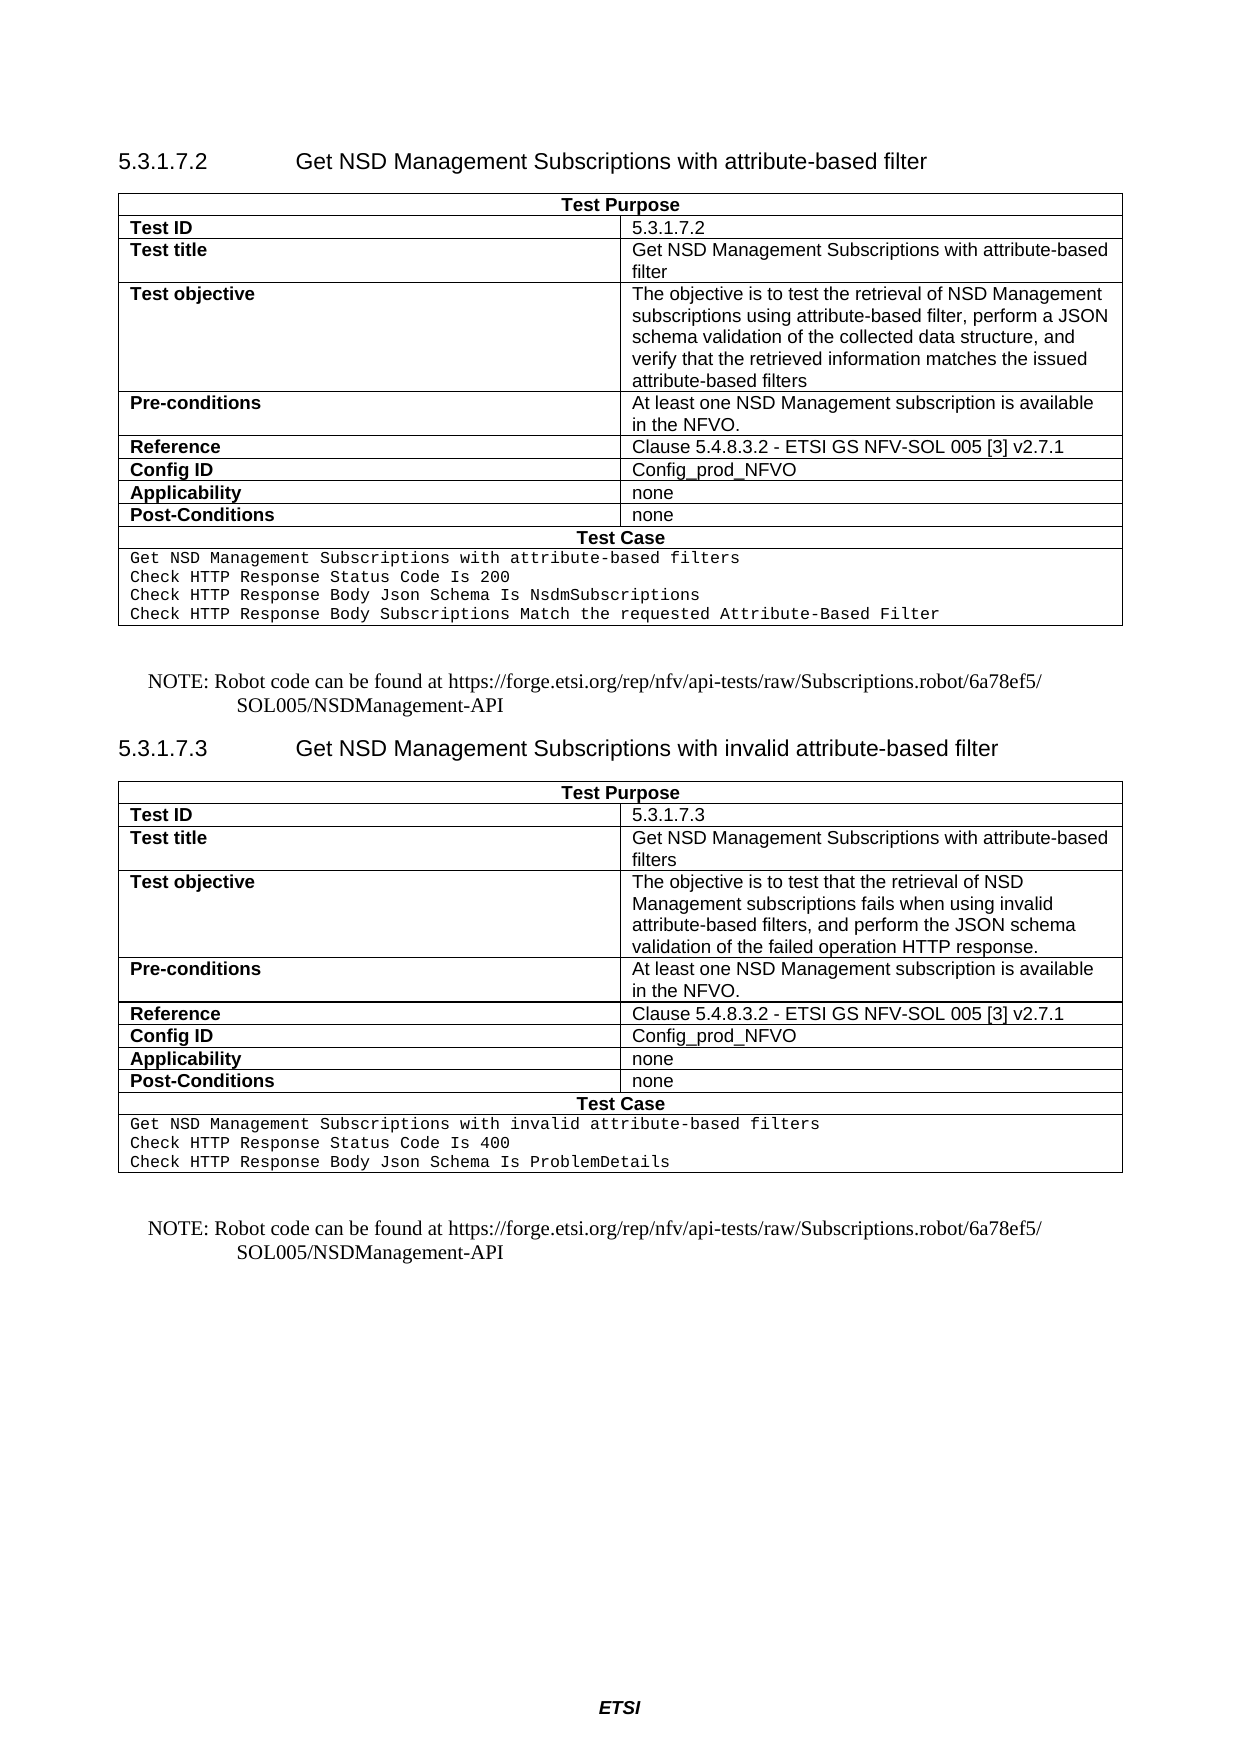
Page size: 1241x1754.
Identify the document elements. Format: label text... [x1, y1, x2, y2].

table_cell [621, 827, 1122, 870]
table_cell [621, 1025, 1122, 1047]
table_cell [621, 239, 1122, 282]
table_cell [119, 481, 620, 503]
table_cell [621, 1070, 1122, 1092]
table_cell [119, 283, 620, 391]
subtitle 5.3.1.7.3 Get NSD Management Subscriptions with invalid attribute-based filter [118, 735, 1122, 762]
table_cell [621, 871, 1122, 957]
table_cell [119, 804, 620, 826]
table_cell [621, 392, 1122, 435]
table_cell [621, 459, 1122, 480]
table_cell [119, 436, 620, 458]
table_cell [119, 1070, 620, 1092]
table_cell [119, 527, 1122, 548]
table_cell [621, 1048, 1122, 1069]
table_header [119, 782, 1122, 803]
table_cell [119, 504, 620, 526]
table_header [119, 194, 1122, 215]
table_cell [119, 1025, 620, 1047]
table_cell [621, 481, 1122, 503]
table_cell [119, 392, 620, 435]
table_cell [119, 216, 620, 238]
text NOTE: Robot code can be found at https://forge.etsi.org/rep/nfv/api-tests/raw/Subscriptions.robot/6a78ef5/SOL005/NSDManagement-API [148, 668, 1122, 717]
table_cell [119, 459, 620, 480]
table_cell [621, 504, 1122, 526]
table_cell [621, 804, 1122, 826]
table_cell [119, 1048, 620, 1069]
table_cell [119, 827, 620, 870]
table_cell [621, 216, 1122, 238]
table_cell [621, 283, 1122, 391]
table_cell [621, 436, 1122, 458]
text NOTE: Robot code can be found at https://forge.etsi.org/rep/nfv/api-tests/raw/Subscriptions.robot/6a78ef5/SOL005/NSDManagement-API [148, 1216, 1122, 1264]
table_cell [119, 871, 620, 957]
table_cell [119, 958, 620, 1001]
subtitle 5.3.1.7.2 Get NSD Management Subscriptions with attribute-based filter [118, 148, 1122, 174]
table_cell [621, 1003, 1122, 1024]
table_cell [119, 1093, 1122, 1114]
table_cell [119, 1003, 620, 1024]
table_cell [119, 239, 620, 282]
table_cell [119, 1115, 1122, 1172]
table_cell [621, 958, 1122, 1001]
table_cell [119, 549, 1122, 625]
